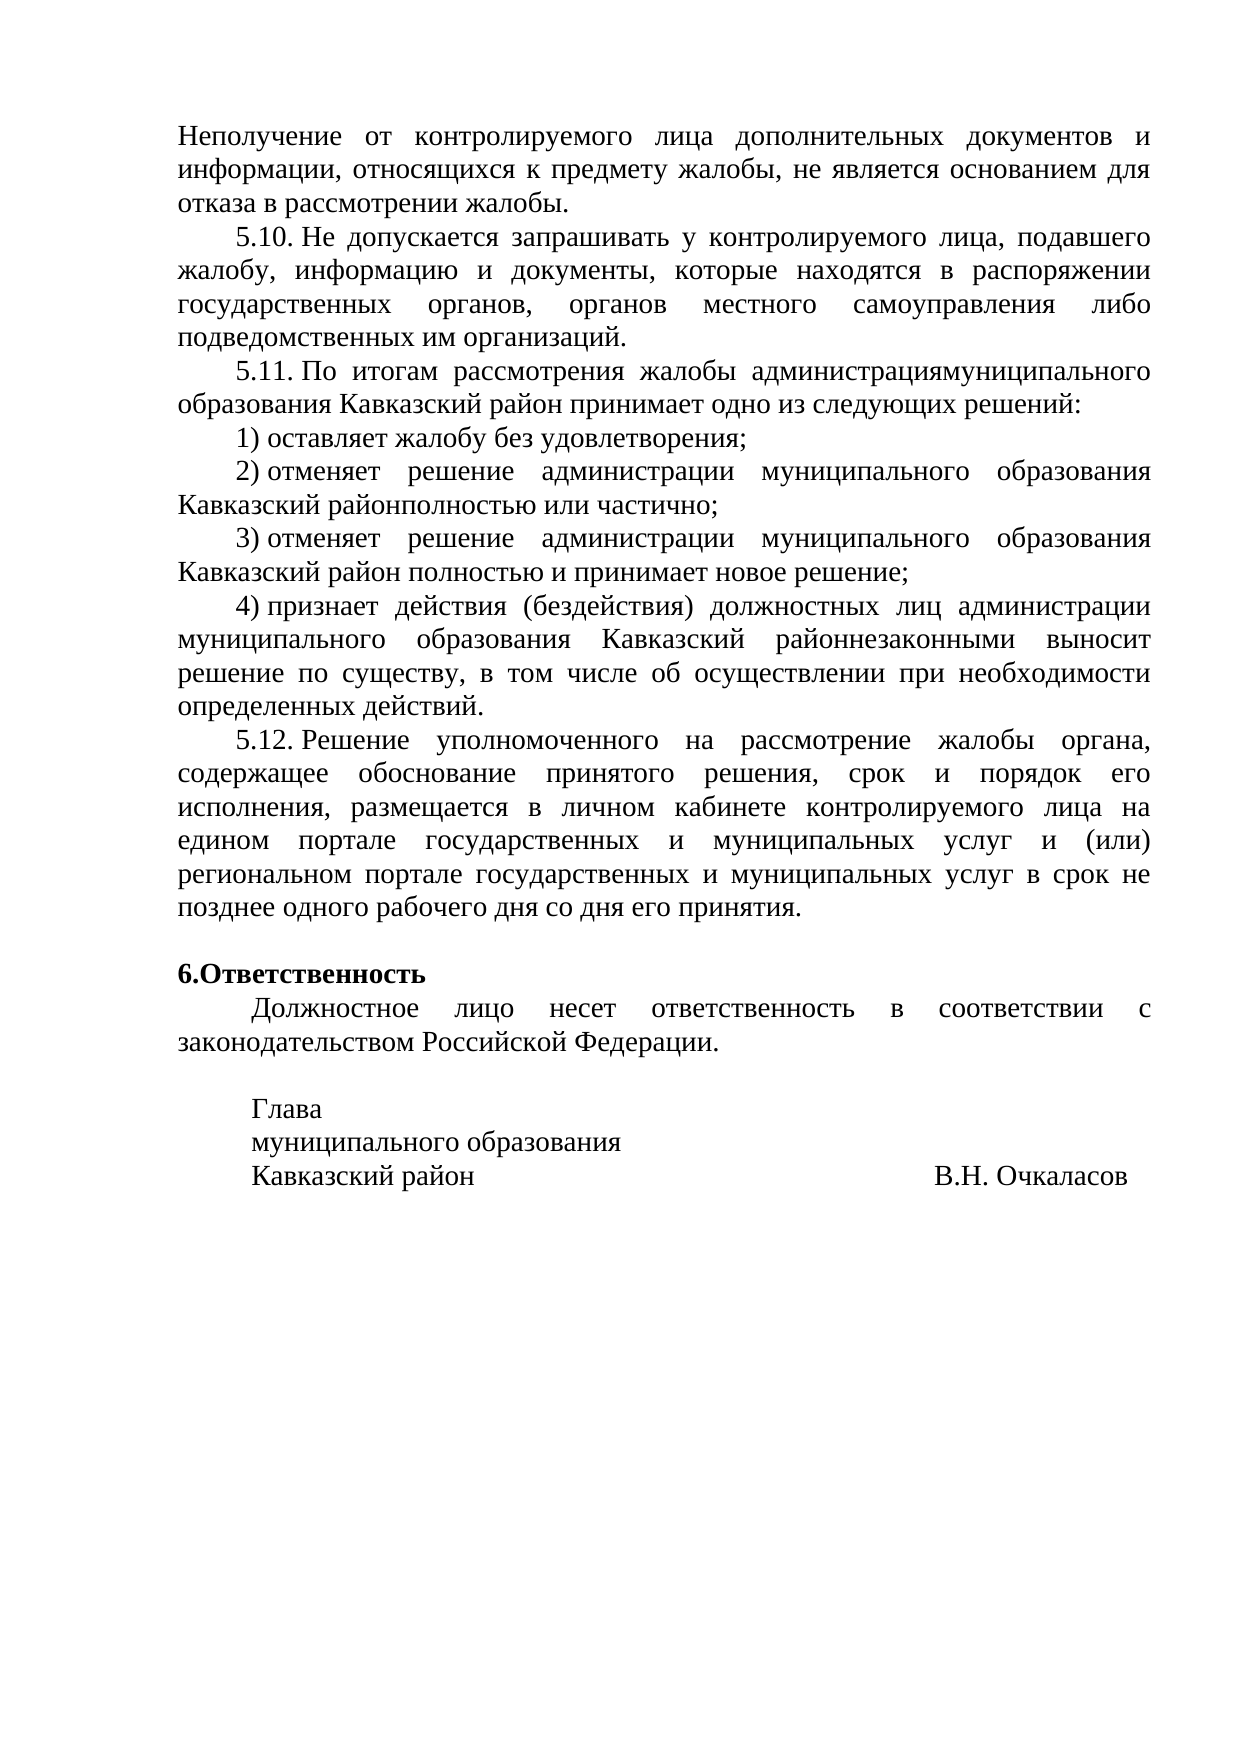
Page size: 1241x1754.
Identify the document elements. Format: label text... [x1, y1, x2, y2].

text 2) отменяет решение администрации муниципального образования Кавказский районполностью или частично; [177, 453, 1152, 521]
text 5.10. Не допускается запрашивать у контролируемого лица, подавшего жалобу, информацию и документы, которые находятся в распоряжении государственных органов, органов местного самоуправления либо подведомственных им организаций. [177, 219, 1152, 353]
text 4) признает действия (бездействия) должностных лиц администрации муниципального образования Кавказский районнезаконными выносит решение по существу, в том числе об осуществлении при необходимости определенных действий. [177, 588, 1152, 722]
text муниципального образования [177, 1124, 1152, 1158]
text 5.11. По итогам рассмотрения жалобы администрациямуниципального образования Кавказский район принимает одно из следующих решений: [177, 353, 1152, 420]
text 5.12. Решение уполномоченного на рассмотрение жалобы органа, содержащее обоснование принятого решения, срок и порядок его исполнения, размещается в личном кабинете контролируемого лица на едином портале государственных и муниципальных услуг и (или) региональном портале государственных и муниципальных услуг в срок не позднее одного рабочего дня со дня его принятия. [177, 722, 1152, 923]
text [177, 118, 1152, 219]
text 6.Ответственность [177, 957, 1152, 990]
text Должностное лицо несет ответственность в соответствии с законодательством Российской Федерации. [177, 990, 1152, 1057]
text 1) оставляет жалобу без удовлетворения; [177, 420, 1152, 453]
text 3) отменяет решение администрации муниципального образования Кавказский район полностью и принимает новое решение; [177, 521, 1152, 588]
text Кавказский район В.Н. Очкаласов [177, 1158, 1152, 1191]
text Глава [177, 1091, 1152, 1124]
